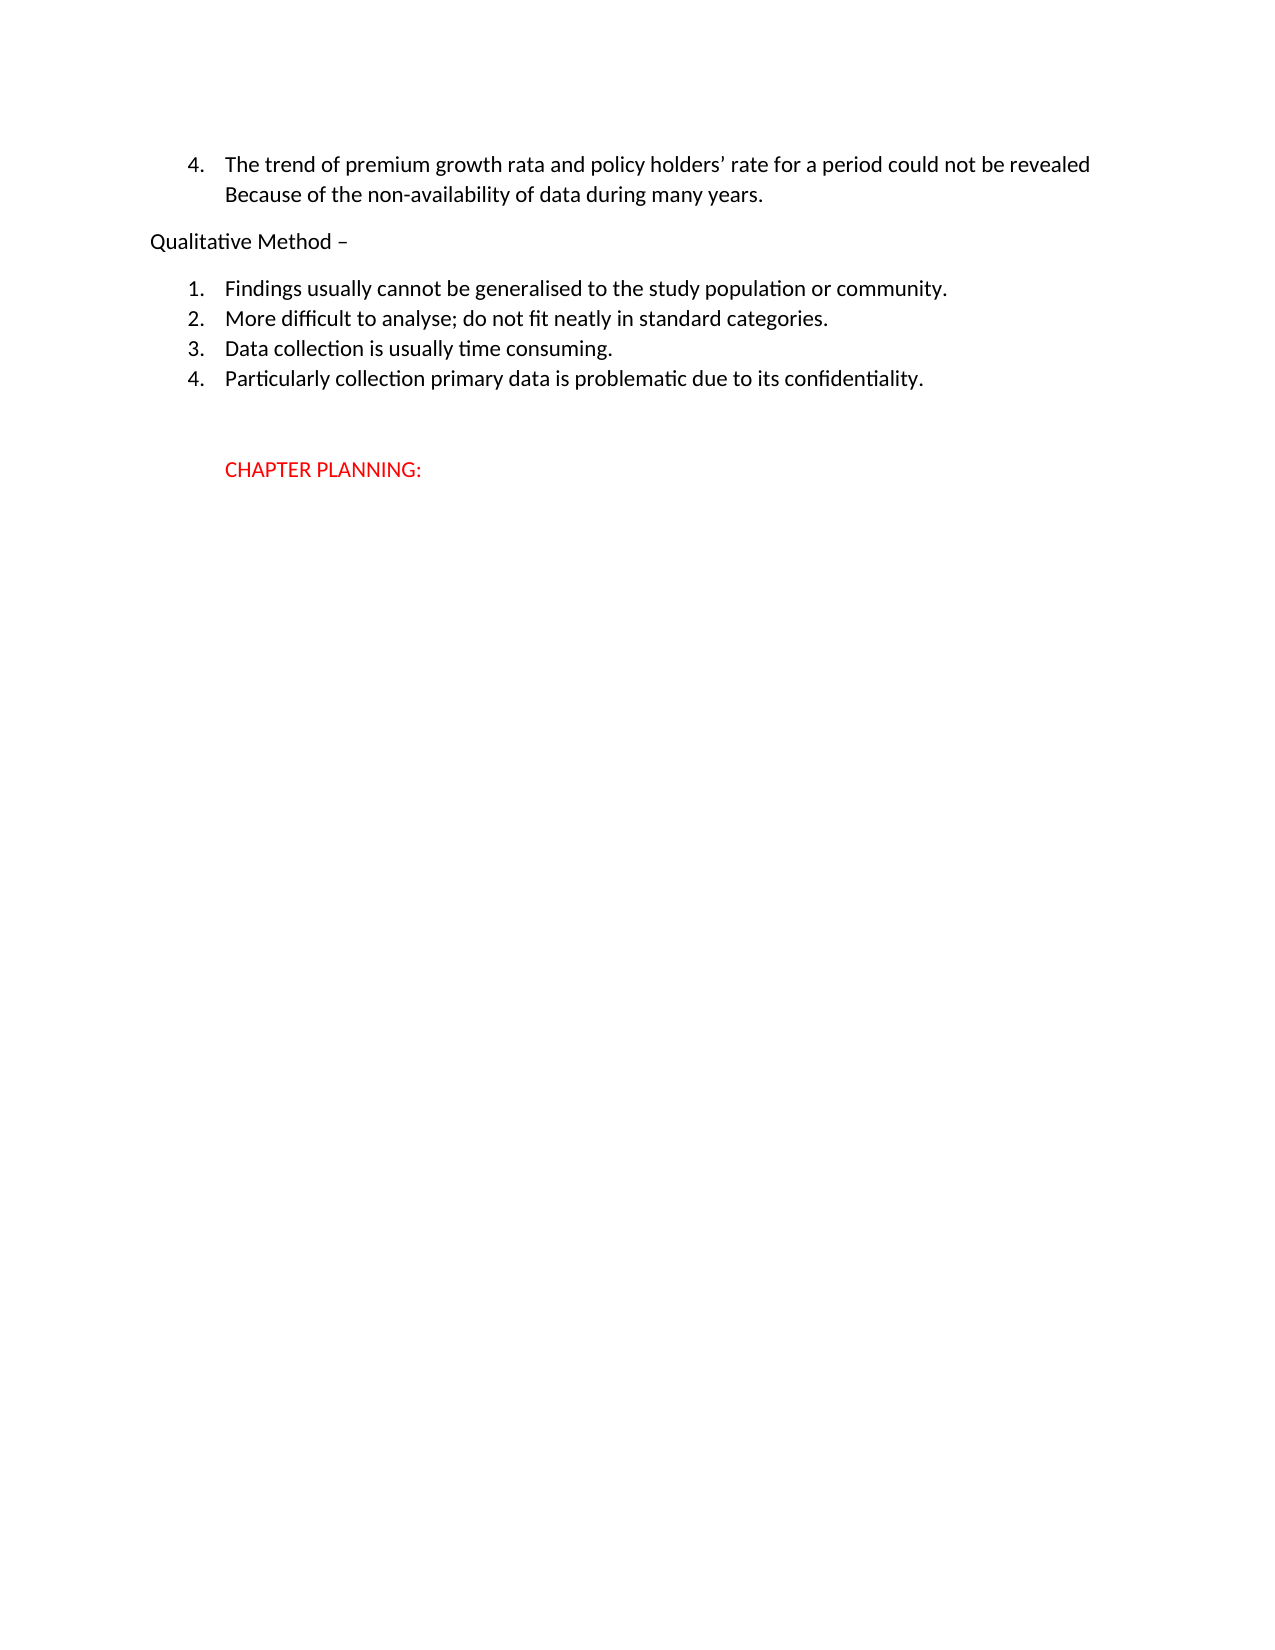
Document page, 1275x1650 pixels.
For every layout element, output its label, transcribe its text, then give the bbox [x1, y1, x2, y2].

text Qualitative Method – [150, 227, 1125, 255]
list More difficult to analyse; do not fit neatly in standard categories. [187, 304, 1125, 332]
list Particularly collection primary data is problematic due to its confidentiality. [187, 364, 1125, 393]
list Findings usually cannot be generalised to the study population or community. [187, 274, 1125, 302]
list Data collection is usually time consuming. [187, 334, 1125, 362]
list CHAPTER PLANNING: [225, 455, 1125, 483]
list The trend of premium growth rata and policy holders’ rate for a period could not be revealed Because of the non-availability of data during many years. [187, 150, 1125, 208]
